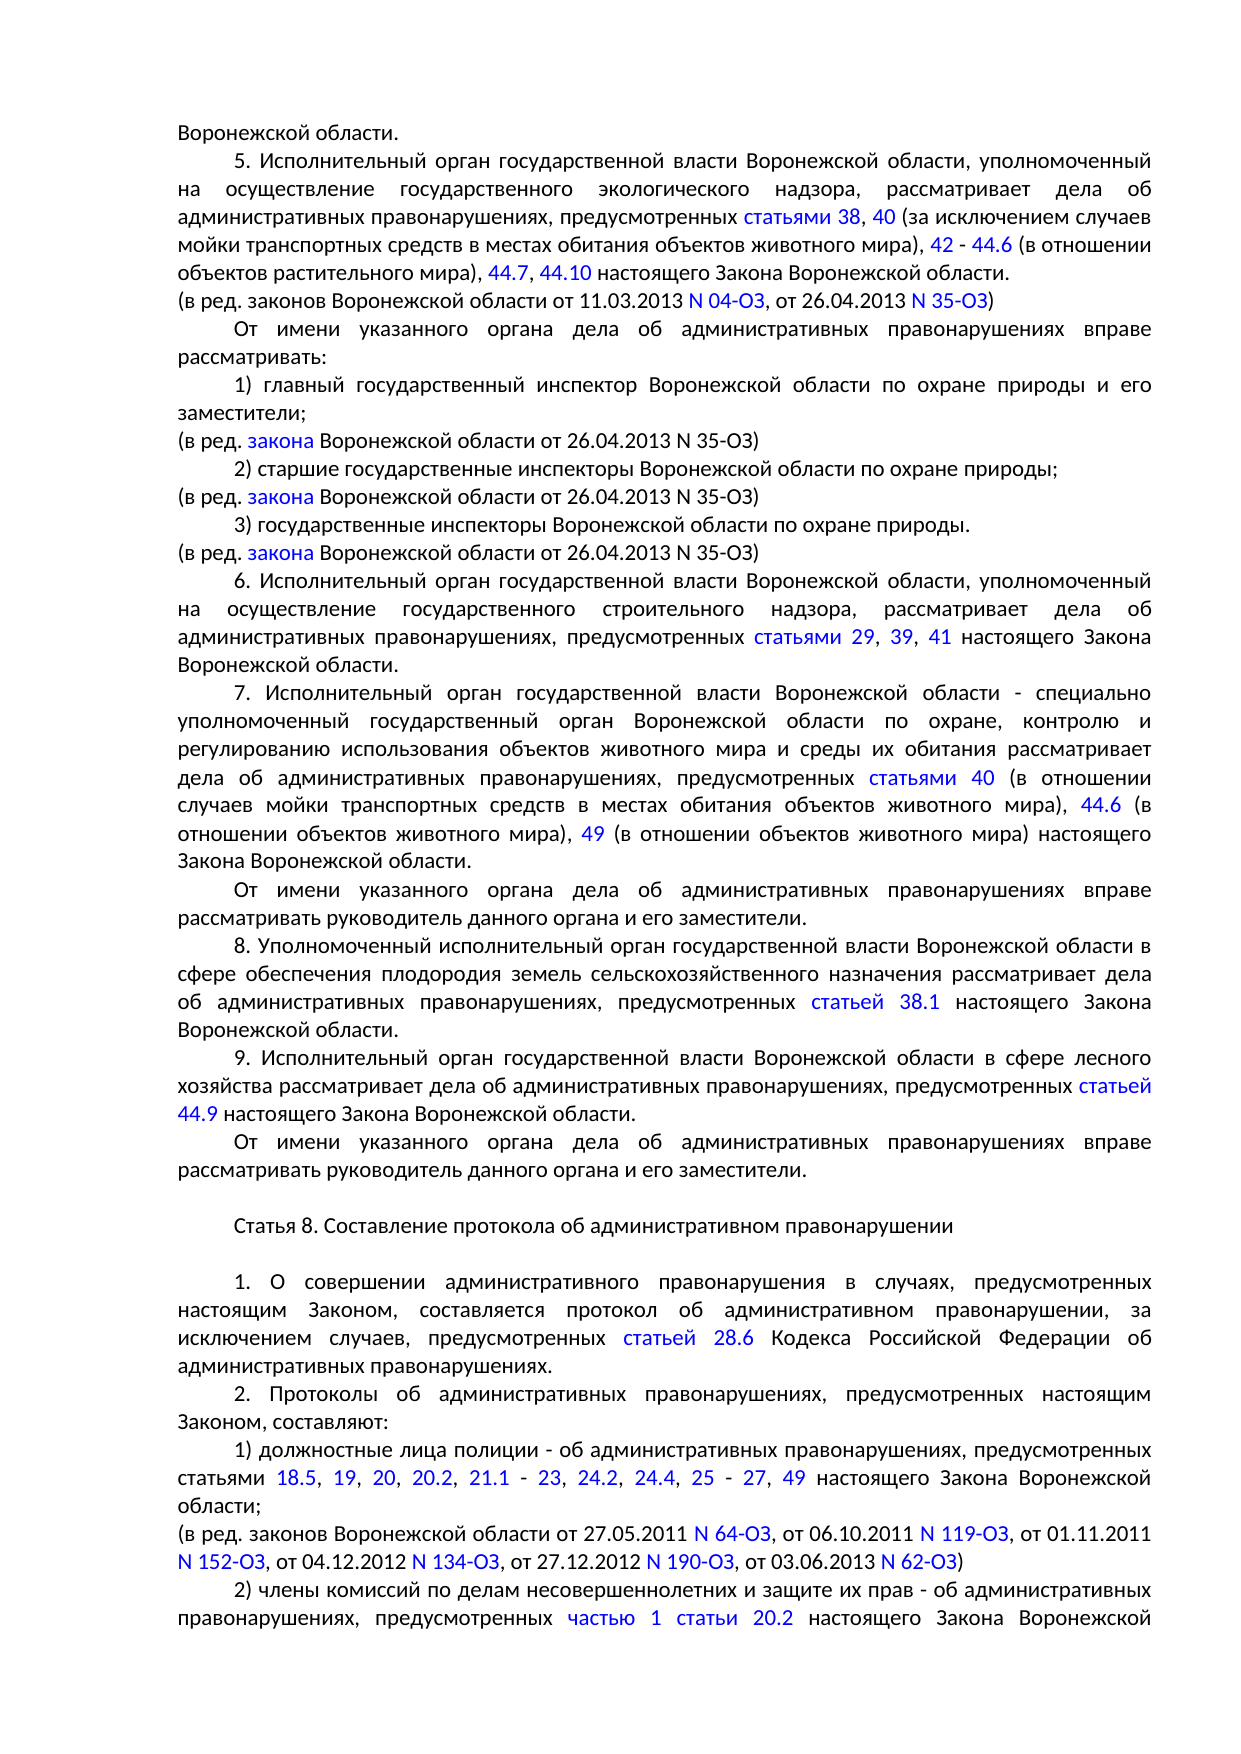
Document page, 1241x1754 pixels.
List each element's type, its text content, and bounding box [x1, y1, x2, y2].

text 8. Уполномоченный исполнительный орган государственной власти Воронежской области в сфере обеспечения плодородия земель сельскохозяйственного назначения рассматривает дела об административных правонарушениях, предусмотренных статьей 38.1 настоящего Закона Воронежской области. [177, 931, 1152, 1043]
text 6. Исполнительный орган государственной власти Воронежской области, уполномоченный на осуществление государственного строительного надзора, рассматривает дела об административных правонарушениях, предусмотренных статьями 29, 39, 41 настоящего Закона Воронежской области. [177, 566, 1152, 678]
text 1) главный государственный инспектор Воронежской области по охране природы и его заместители; [177, 370, 1152, 426]
text (в ред. закона Воронежской области от 26.04.2013 N 35-ОЗ) [177, 426, 1152, 454]
text 2. Протоколы об административных правонарушениях, предусмотренных настоящим Законом, составляют: [177, 1379, 1152, 1435]
text 9. Исполнительный орган государственной власти Воронежской области в сфере лесного хозяйства рассматривает дела об административных правонарушениях, предусмотренных статьей 44.9 настоящего Закона Воронежской области. [177, 1043, 1152, 1127]
text (в ред. закона Воронежской области от 26.04.2013 N 35-ОЗ) [177, 538, 1152, 566]
text От имени указанного органа дела об административных правонарушениях вправе рассматривать руководитель данного органа и его заместители. [177, 875, 1152, 931]
text 1. О совершении административного правонарушения в случаях, предусмотренных настоящим Законом, составляется протокол об административном правонарушении, за исключением случаев, предусмотренных статьей 28.6 Кодекса Российской Федерации об административных правонарушениях. [177, 1267, 1152, 1379]
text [177, 1575, 1152, 1631]
text 2) старшие государственные инспекторы Воронежской области по охране природы; [177, 454, 1152, 482]
text 7. Исполнительный орган государственной власти Воронежской области - специально уполномоченный государственный орган Воронежской области по охране, контролю и регулированию использования объектов животного мира и среды их обитания рассматривает дела об административных правонарушениях, предусмотренных статьями 40 (в отношении случаев мойки транспортных средств в местах обитания объектов животного мира), 44.6 (в отношении объектов животного мира), 49 (в отношении объектов животного мира) настоящего Закона Воронежской области. [177, 678, 1152, 875]
text 3) государственные инспекторы Воронежской области по охране природы. [177, 510, 1152, 538]
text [177, 118, 1152, 146]
text 5. Исполнительный орган государственной власти Воронежской области, уполномоченный на осуществление государственного экологического надзора, рассматривает дела об административных правонарушениях, предусмотренных статьями 38, 40 (за исключением случаев мойки транспортных средств в местах обитания объектов животного мира), 42 - 44.6 (в отношении объектов растительного мира), 44.7, 44.10 настоящего Закона Воронежской области. [177, 146, 1152, 286]
text Статья 8. Составление протокола об административном правонарушении [177, 1211, 1152, 1239]
text 1) должностные лица полиции - об административных правонарушениях, предусмотренных статьями 18.5, 19, 20, 20.2, 21.1 - 23, 24.2, 24.4, 25 - 27, 49 настоящего Закона Воронежской области; [177, 1435, 1152, 1519]
text От имени указанного органа дела об административных правонарушениях вправе рассматривать руководитель данного органа и его заместители. [177, 1127, 1152, 1183]
text (в ред. законов Воронежской области от 11.03.2013 N 04-ОЗ, от 26.04.2013 N 35-ОЗ) [177, 286, 1152, 314]
text (в ред. законов Воронежской области от 27.05.2011 N 64-ОЗ, от 06.10.2011 N 119-ОЗ, от 01.11.2011 N 152-ОЗ, от 04.12.2012 N 134-ОЗ, от 27.12.2012 N 190-ОЗ, от 03.06.2013 N 62-ОЗ) [177, 1519, 1152, 1575]
text От имени указанного органа дела об административных правонарушениях вправе рассматривать: [177, 314, 1152, 370]
text (в ред. закона Воронежской области от 26.04.2013 N 35-ОЗ) [177, 482, 1152, 510]
